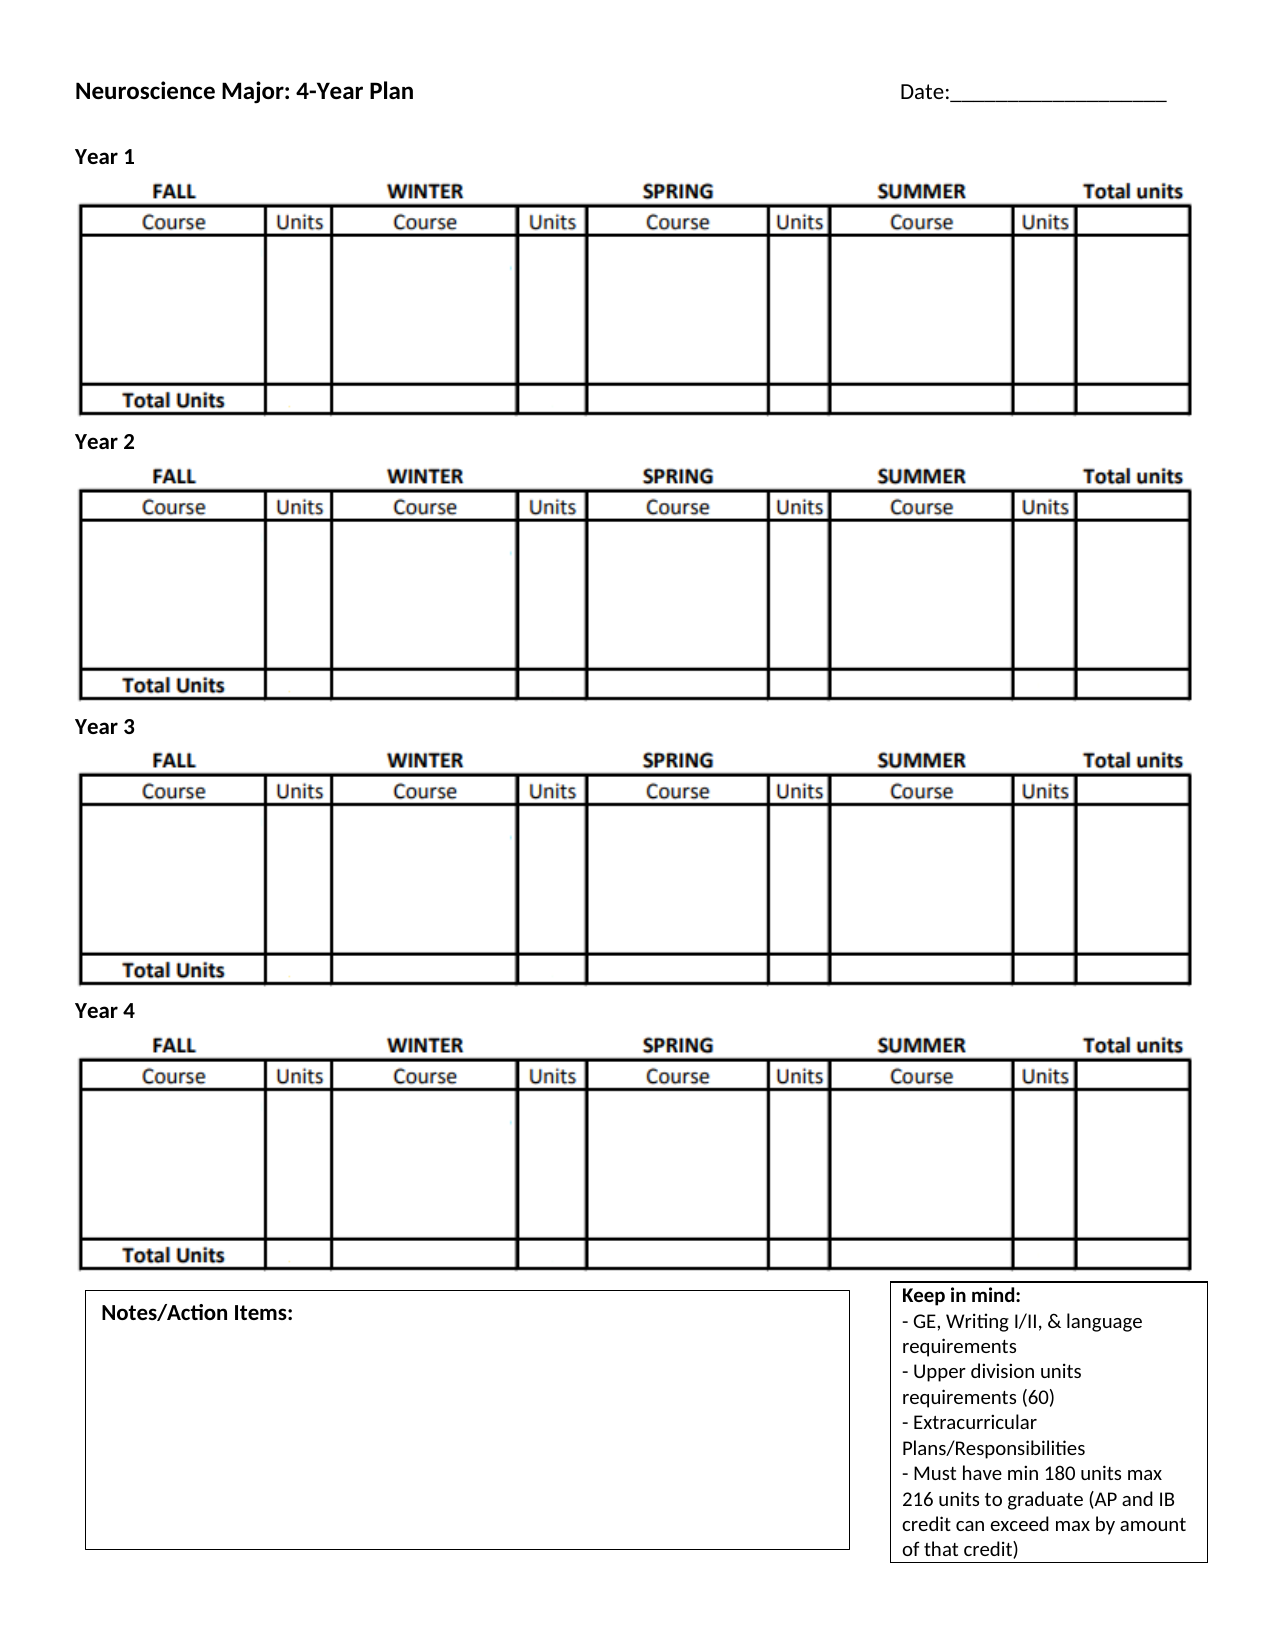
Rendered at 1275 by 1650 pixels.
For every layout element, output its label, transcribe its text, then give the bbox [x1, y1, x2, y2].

text Neuroscience Major: 4-Year Plan Date:___________________ [75, 75, 1200, 106]
text Year 4 [75, 997, 1200, 1024]
text Year 1 [75, 142, 1200, 170]
picture [75, 459, 1200, 708]
picture [75, 174, 1200, 423]
picture [75, 743, 1200, 993]
text Year 3 [75, 712, 1200, 740]
table_header Keep in mind: - GE, Writing I/II, & language requirements - Upper division units requirements (60) - Extracurricular Plans/Responsibilities - Must have min 180 units max 216 units to graduate (AP and IB credit can exceed max by amount of that credit) [891, 1283, 1207, 1562]
picture [75, 1028, 1200, 1278]
text Year 2 [75, 427, 1200, 455]
